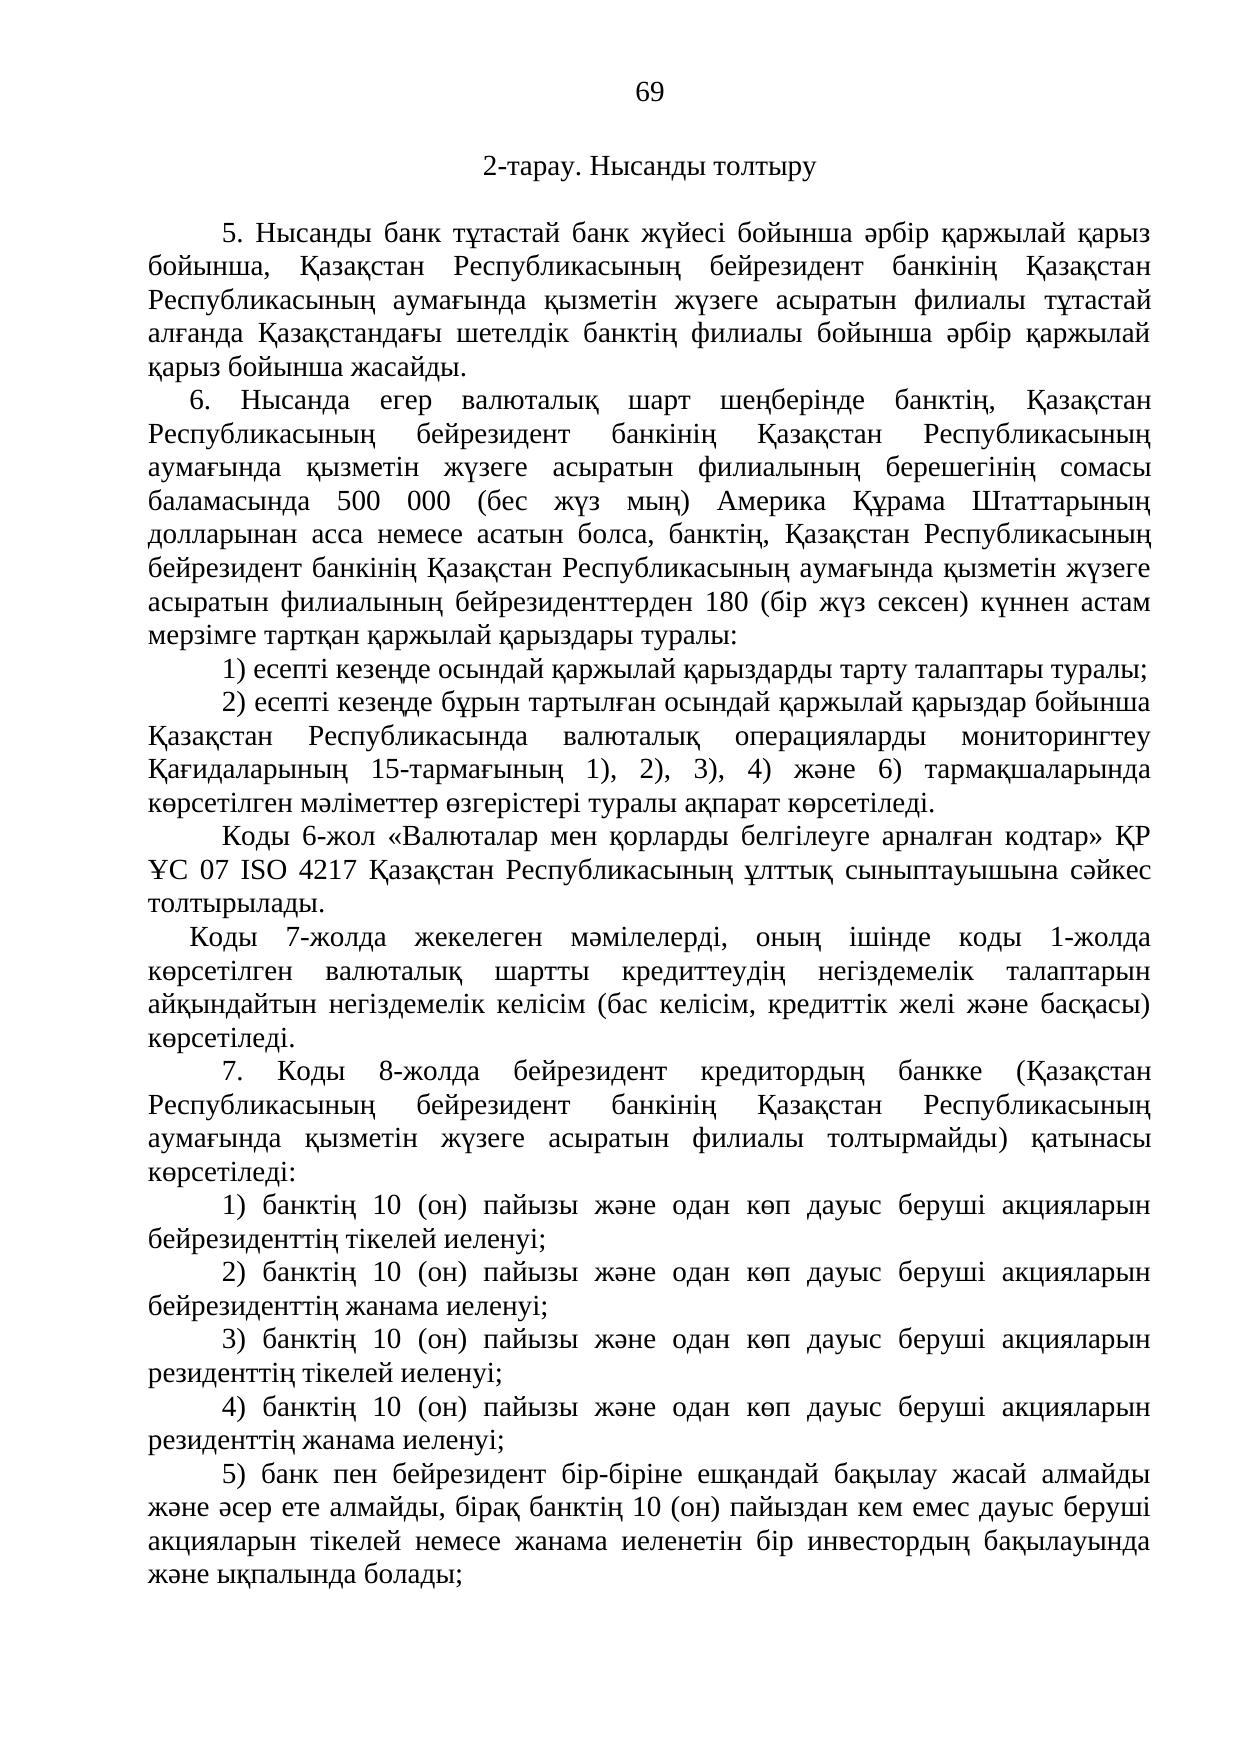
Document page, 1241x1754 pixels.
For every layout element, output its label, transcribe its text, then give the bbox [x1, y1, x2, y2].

text 2) банктің 10 (он) пайызы және одан көп дауыс беруші акцияларын бейрезиденттің жанама иеленуі; [148, 1254, 1152, 1322]
text Коды 7-жолда жекелеген мәмiлелердi, оның iшiнде коды 1-жолда көрсетілген валюталық шартты кредиттеудiң негіздемелік талаптарын айқындайтын негіздемелік келiсiм (бас келiсiм, кредиттiк желi және басқасы) көрсетiледi. [148, 919, 1152, 1053]
text 3) банктің 10 (он) пайызы және одан көп дауыс беруші акцияларын резиденттің тікелей иеленуі; [148, 1322, 1152, 1389]
text 1) банктің 10 (он) пайызы және одан көп дауыс беруші акцияларын бейрезиденттің тікелей иеленуі; [148, 1187, 1152, 1254]
text 6. Нысанда егер валюталық шарт шеңберінде банктің, Қазақстан Республикасының бейрезидент банкінің Қазақстан Республикасының аумағында қызметін жүзеге асыратын филиалының берешегінің сомасы баламасында 500 000 (бес жүз мың) Америка Құрама Штаттарының долларынан асса немесе асатын болса, банктің, Қазақстан Республикасының бейрезидент банкінің Қазақстан Республикасының аумағында қызметін жүзеге асыратын филиалының бейрезиденттерден 180 (бір жүз сексен) күннен астам мерзімге тартқан қаржылай қарыздары туралы: [148, 382, 1152, 651]
text Коды 6-жол «Валюталар мен қорларды белгілеуге арналған кодтар» ҚР ҰС 07 ISO 4217 Қазақстан Республикасының ұлттық сыныптауышына сәйкес толтырылады. [148, 818, 1152, 919]
text 5. Нысанды банк тұтастай банк жүйесі бойынша әрбір қаржылай қарыз бойынша, Қазақстан Республикасының бейрезидент банкінің Қазақстан Республикасының аумағында қызметін жүзеге асыратын филиалы тұтастай алғанда Қазақстандағы шетелдік банктің филиалы бойынша әрбір қаржылай қарыз бойынша жасайды. [148, 215, 1152, 382]
text 5) банк пен бейрезидент бір-біріне ешқандай бақылау жасай алмайды және әсер ете алмайды, бірақ банктің 10 (он) пайыздан кем емес дауыс беруші акцияларын тікелей немесе жанама иеленетін бір инвестордың бақылауында және ықпалында болады; [148, 1456, 1152, 1590]
text 1) есепті кезеңде осындай қаржылай қарыздарды тарту талаптары туралы; [148, 651, 1152, 684]
text 4) банктің 10 (он) пайызы және одан көп дауыс беруші акцияларын резиденттің жанама иеленуі; [148, 1389, 1152, 1456]
text 2-тарау. Нысанды толтыру [148, 148, 1152, 181]
text 7. Коды 8-жолда бейрезидент кредитордың банкке (Қазақстан Республикасының бейрезидент банкінің Қазақстан Республикасының аумағында қызметін жүзеге асыратын филиалы толтырмайды) қатынасы көрсетіледі: [148, 1053, 1152, 1187]
text 2) есепті кезеңде бұрын тартылған осындай қаржылай қарыздар бойынша Қазақстан Республикасында валюталық операцияларды мониторингтеу Қағидаларының 15-тармағының 1), 2), 3), 4) және 6) тармақшаларында көрсетілген мәліметтер өзгерістері туралы ақпарат көрсетіледі. [148, 684, 1152, 818]
